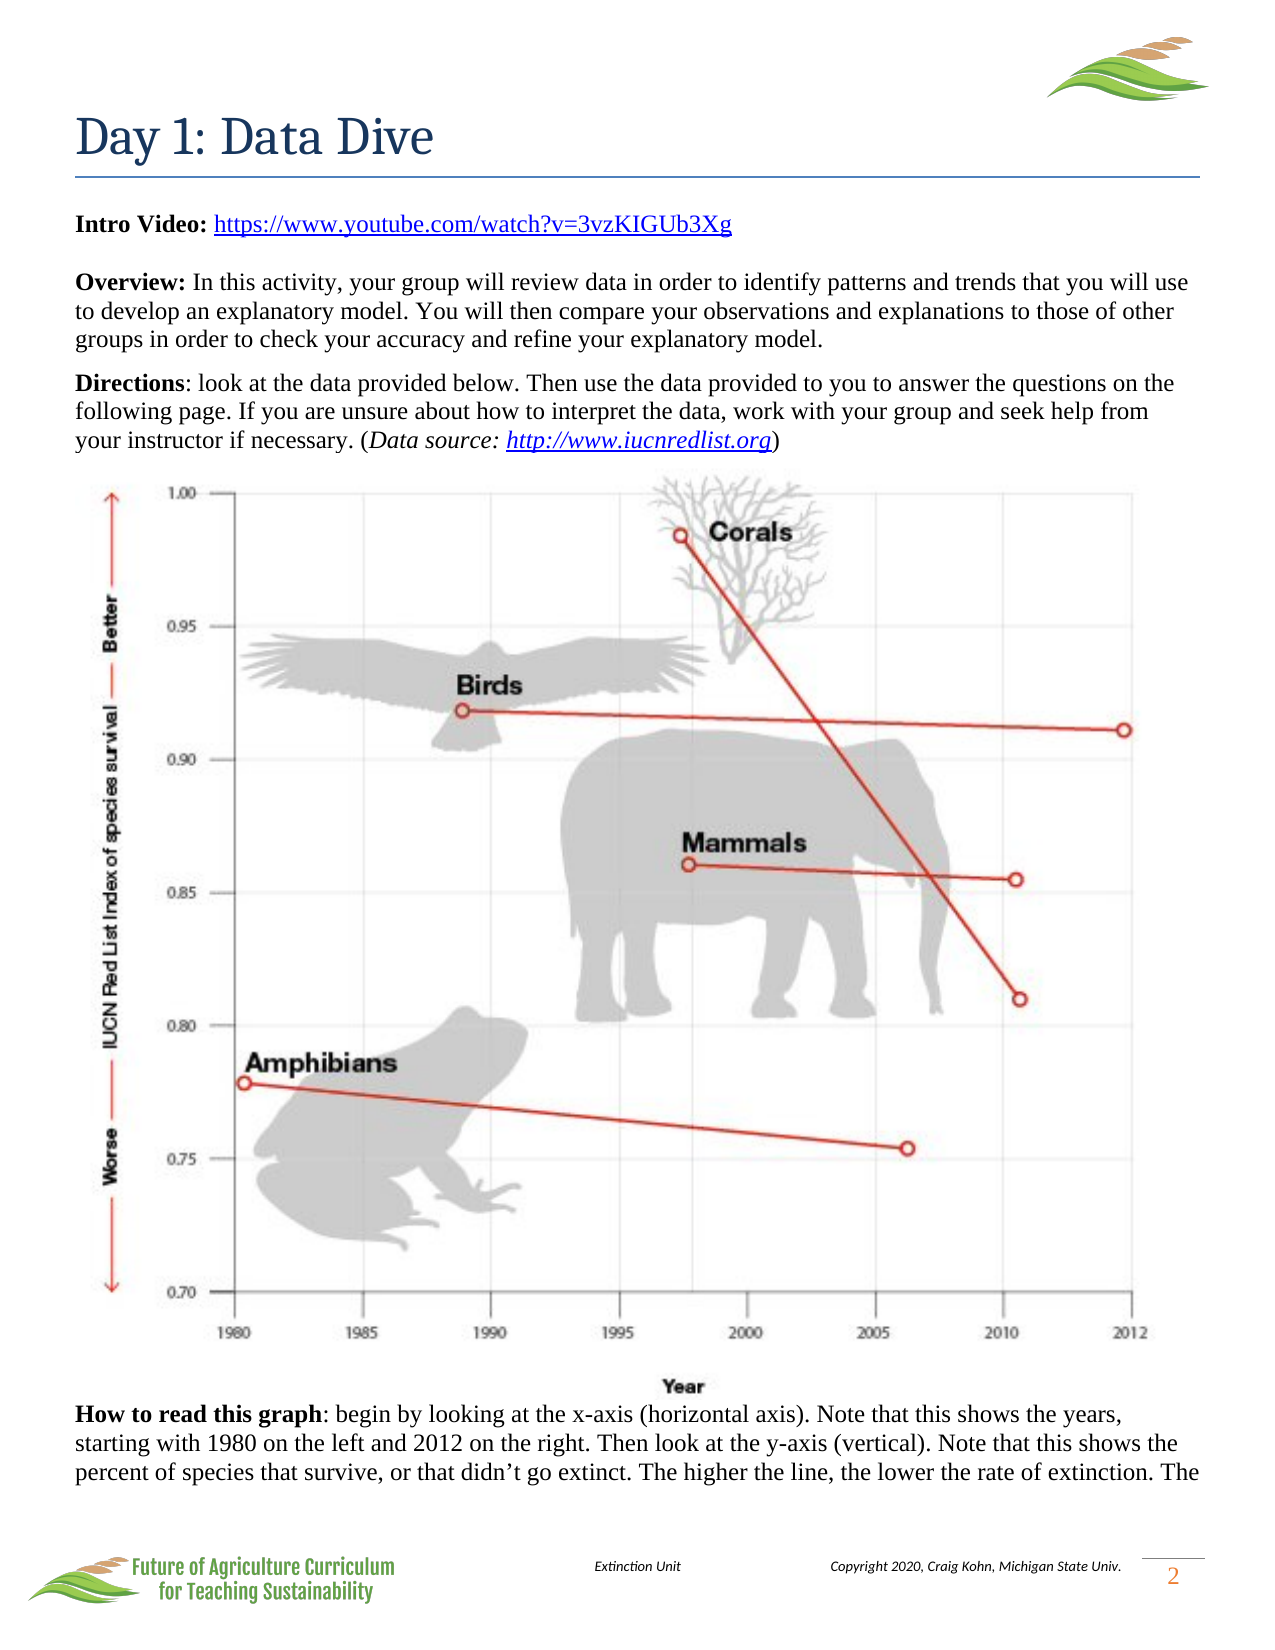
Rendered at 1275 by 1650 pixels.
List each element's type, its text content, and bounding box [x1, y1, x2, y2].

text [75, 1400, 1200, 1485]
title Day 1: Data Dive [75, 106, 1200, 176]
picture [27, 1534, 401, 1628]
picture [75, 453, 1200, 1400]
text Intro Video: https://www.youtube.com/watch?v=3vzKIGUb3Xg [75, 209, 1200, 267]
text Overview: In this activity, your group will review data in order to identify patterns and trends that you will use to develop an explanatory model. You will then compare your observations and explanations to those of other groups in order to check your accuracy and refine your explanatory model. [75, 267, 1200, 353]
text Directions: look at the data provided below. Then use the data provided to you to answer the questions on the following page. If you are unsure about how to interpret the data, work with your group and seek help from your instructor if necessary. (Data source: http://www.iucnredlist.org) [75, 368, 1200, 453]
picture [1043, 37, 1212, 104]
